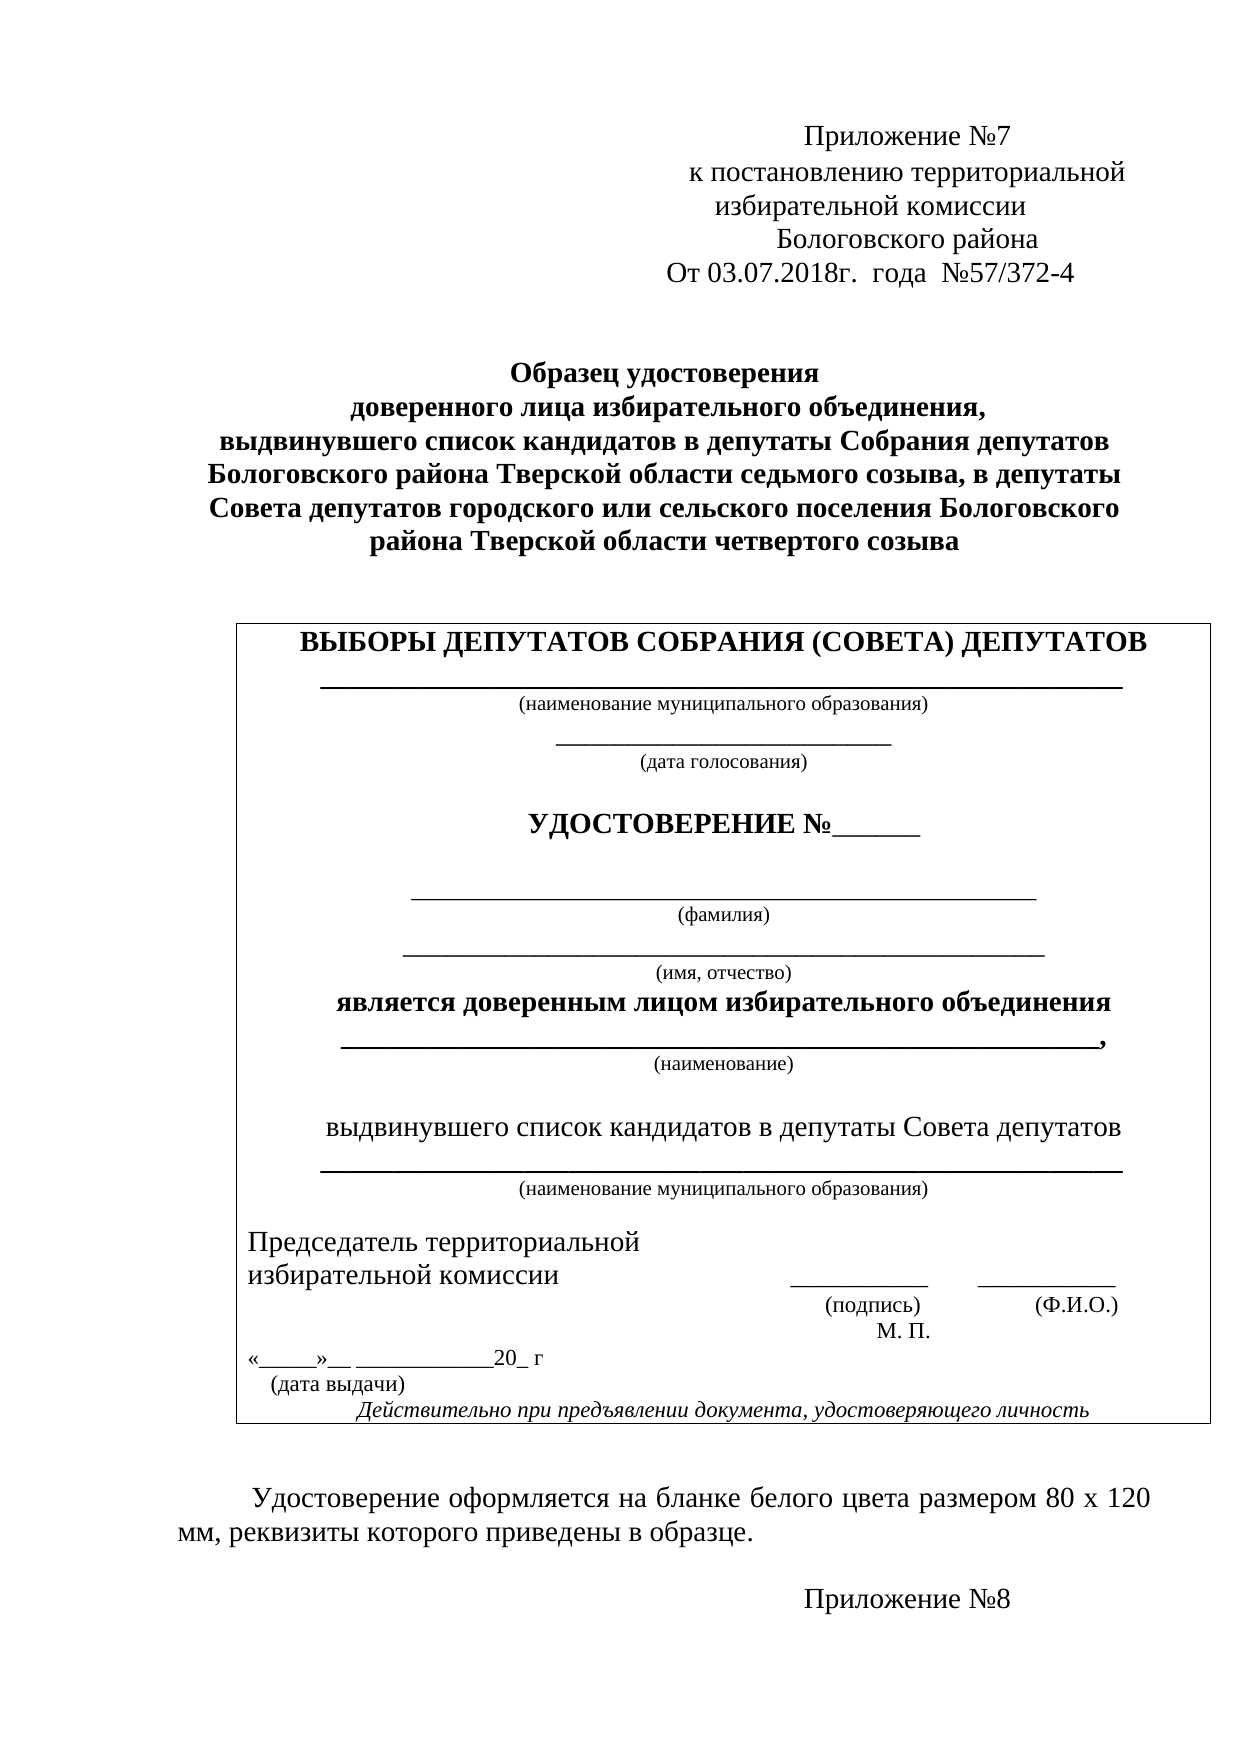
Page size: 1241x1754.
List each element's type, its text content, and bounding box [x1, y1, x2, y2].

table_cell От 03.07.2018г. года №57/372-4 [589, 255, 1152, 288]
text доверенного лица избирательного объединения, [177, 389, 1152, 423]
text выдвинувшего список кандидатов в депутаты Собрания депутатов Бологовского района Тверской области седьмого созыва, в депутаты Совета депутатов городского или сельского поселения Бологовского района Тверской области четвертого созыва [177, 423, 1152, 557]
table_header ВЫБОРЫ ДЕПУТАТОВ СОБРАНИЯ (СОВЕТА) ДЕПУТАТОВ _______________________________________________________ (наименование муниципального образования) _______________________ (дата голосования) УДОСТОВЕРЕНИЕ №______ __________________________________________________ (фамилия) ____________________________________________ (имя, отчество) является доверенным лицом избирательного объединения ____________________________________________________, (наименование) выдвинувшего список кандидатов в депутаты Совета депутатов _______________________________________________________ (наименование муниципального образования) Председатель территориальной избирательной комиссии ___________ ___________ (подпись) (Ф.И.О.) М. П. «_____»__ ____________20_ г (дата выдачи) Действительно при предъявлении документа, удостоверяющего личность [237, 624, 1210, 1423]
table_cell к постановлению территориальной избирательной комиссии Бологовского района [589, 154, 1152, 255]
table_header Приложение №8 [589, 1581, 1152, 1617]
table_header Приложение №7 [589, 118, 1152, 154]
text Образец удостоверения [177, 356, 1152, 389]
text Удостоверение оформляется на бланке белого цвета размером 80 х 120 мм, реквизиты которого приведены в образце. [177, 1481, 1152, 1548]
